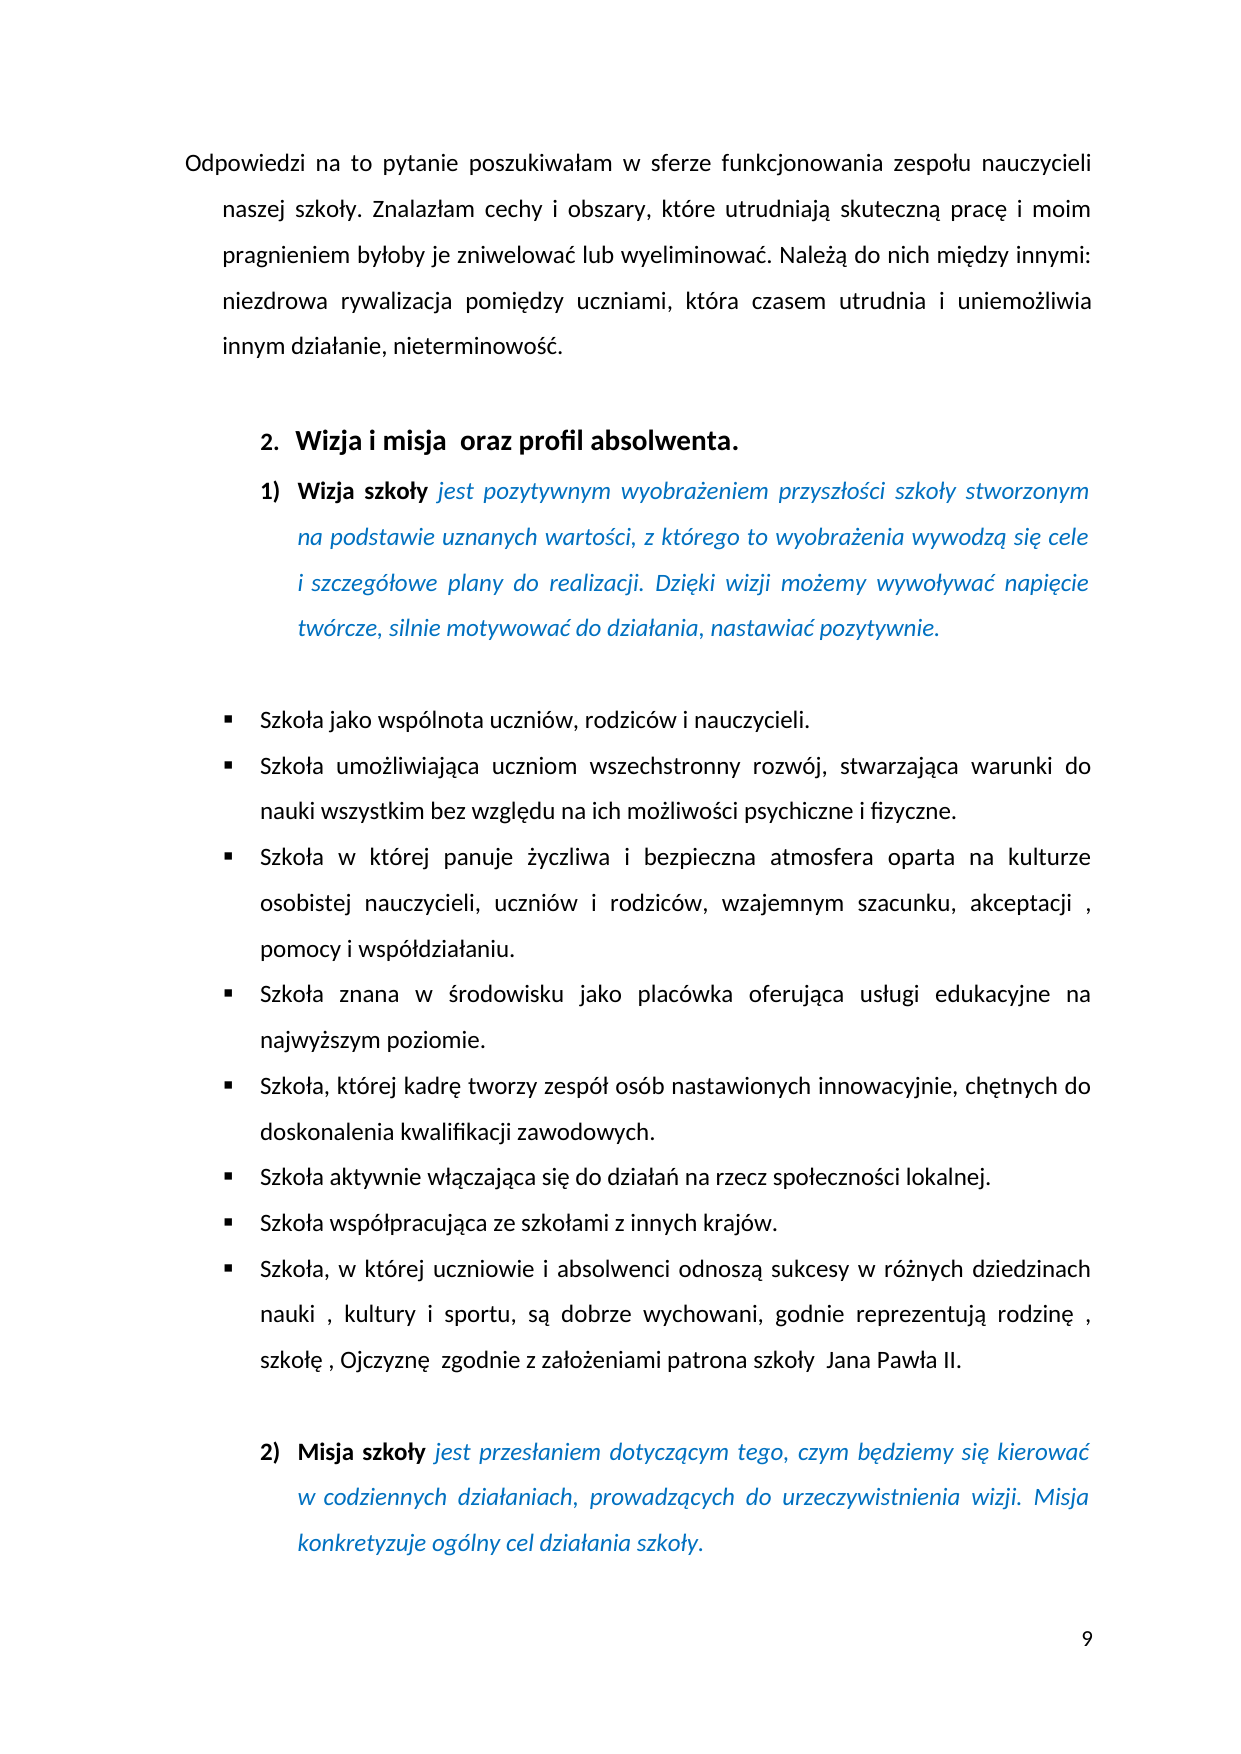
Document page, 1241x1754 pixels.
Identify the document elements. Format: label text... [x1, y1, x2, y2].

text Odpowiedzi na to pytanie poszukiwałam w sferze funkcjonowania zespołu nauczycieli naszej szkoły. Znalazłam cechy i obszary, które utrudniają skuteczną pracę i moim pragnieniem byłoby je zniwelować lub wyeliminować. Należą do nich między innymi: niezdrowa rywalizacja pomiędzy uczniami, która czasem utrudnia i uniemożliwia innym działanie, nieterminowość. [185, 148, 1093, 361]
list Szkoła jako wspólnota uczniów, rodziców i nauczycieli. [222, 704, 1093, 734]
list Szkoła umożliwiająca uczniom wszechstronny rozwój, stwarzająca warunki do nauki wszystkim bez względu na ich możliwości psychiczne i fizyczne. [222, 750, 1093, 826]
list Szkoła, w której uczniowie i absolwenci odnoszą sukcesy w różnych dziedzinach nauki , kultury i sportu, są dobrze wychowani, godnie reprezentują rodzinę , szkołę , Ojczyznę zgodnie z założeniami patrona szkoły Jana Pawła II. [222, 1253, 1093, 1375]
list Szkoła w której panuje życzliwa i bezpieczna atmosfera oparta na kulturze osobistej nauczycieli, uczniów i rodziców, wzajemnym szacunku, akceptacji , pomocy i współdziałaniu. [222, 841, 1093, 963]
list Wizja szkoły jest pozytywnym wyobrażeniem przyszłości szkoły stworzonym na podstawie uznanych wartości, z którego to wyobrażenia wywodzą się cele i szczegółowe plany do realizacji. Dzięki wizji możemy wywoływać napięcie twórcze, silnie motywować do działania, nastawiać pozytywnie. [260, 475, 1093, 643]
list Misja szkoły jest przesłaniem dotyczącym tego, czym będziemy się kierować w codziennych działaniach, prowadzących do urzeczywistnienia wizji. Misja konkretyzuje ogólny cel działania szkoły. [260, 1436, 1093, 1558]
list Szkoła aktywnie włączająca się do działań na rzecz społeczności lokalnej. [222, 1161, 1093, 1192]
list Wizja i misja oraz profil absolwenta. [260, 422, 1093, 458]
list Szkoła współpracująca ze szkołami z innych krajów. [222, 1207, 1093, 1238]
list Szkoła, której kadrę tworzy zespół osób nastawionych innowacyjnie, chętnych do doskonalenia kwalifikacji zawodowych. [222, 1070, 1093, 1146]
list Szkoła znana w środowisku jako placówka oferująca usługi edukacyjne na najwyższym poziomie. [222, 978, 1093, 1055]
